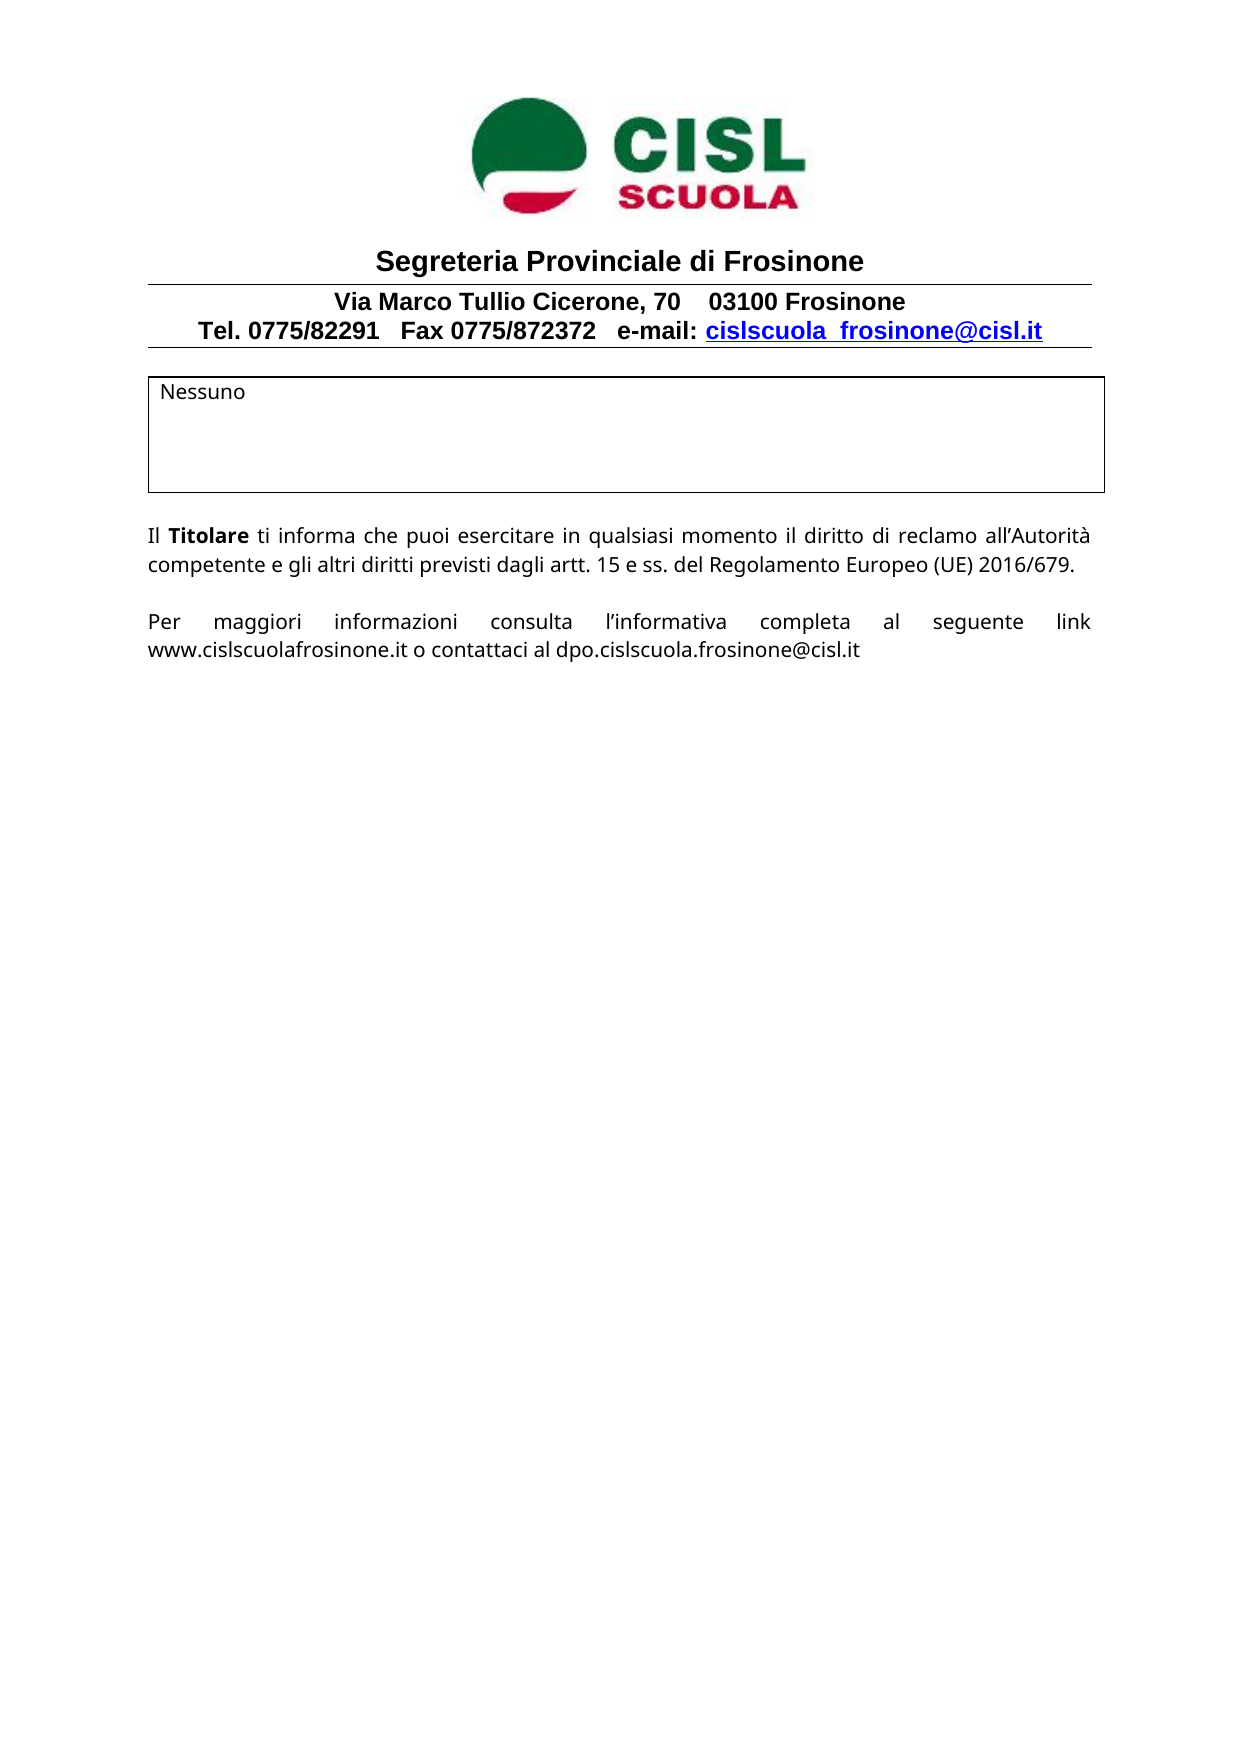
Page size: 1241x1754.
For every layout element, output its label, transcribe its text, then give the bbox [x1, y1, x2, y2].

text Il Titolare ti informa che puoi esercitare in qualsiasi momento il diritto di reclamo all’Autorità competente e gli altri diritti previsti dagli artt. 15 e ss. del Regolamento Europeo (UE) 2016/679. [148, 522, 1092, 578]
picture [463, 73, 815, 220]
text Per maggiori informazioni consulta l’informativa completa al seguente link www.cislscuolafrosinone.it o contattaci al dpo.cislscuola.frosinone@cisl.it [148, 607, 1092, 664]
table_cell Nessuno [149, 378, 1104, 492]
